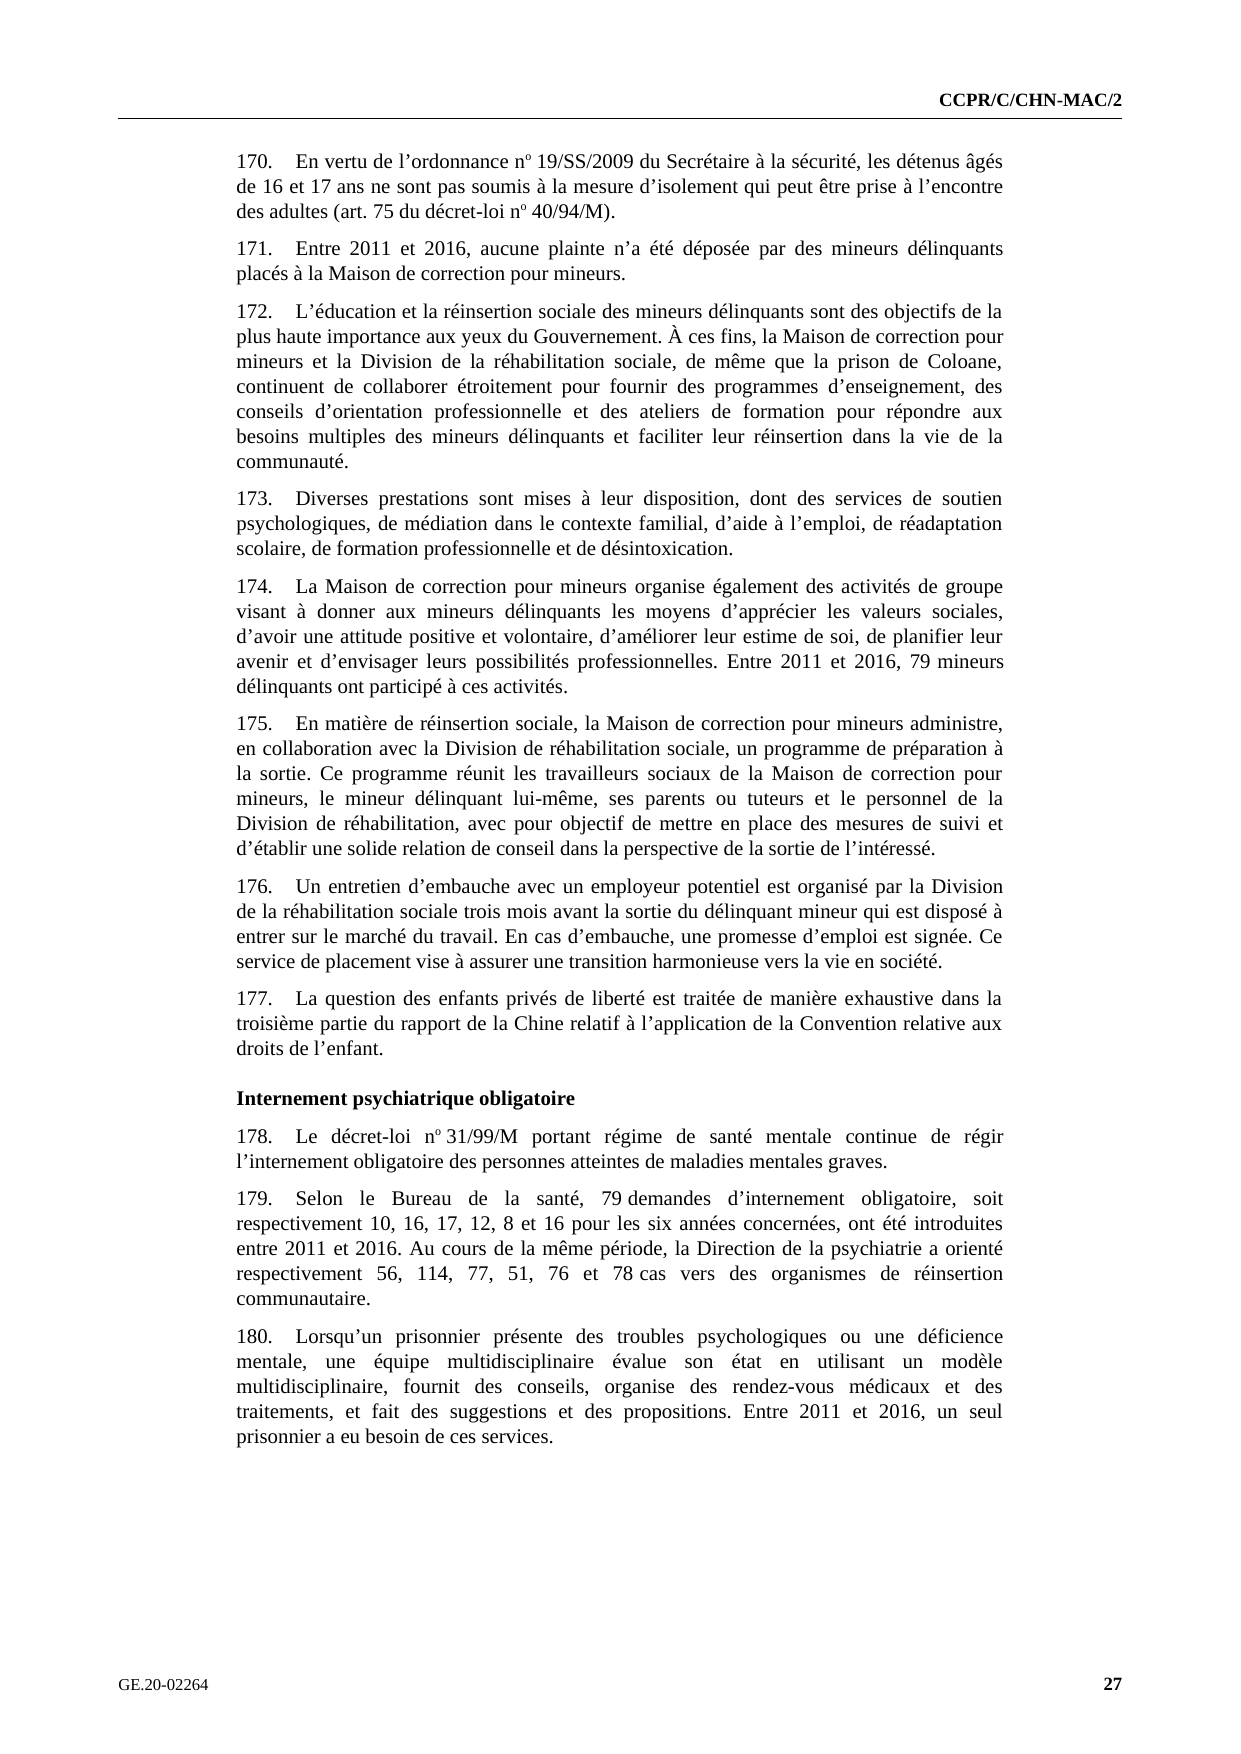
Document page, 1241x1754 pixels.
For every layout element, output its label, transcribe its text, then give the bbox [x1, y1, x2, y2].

text 175. En matière de réinsertion sociale, la Maison de correction pour mineurs administre, en collaboration avec la Division de réhabilitation sociale, un programme de préparation à la sortie. Ce programme réunit les travailleurs sociaux de la Maison de correction pour mineurs, le mineur délinquant lui-même, ses parents ou tuteurs et le personnel de la Division de réhabilitation, avec pour objectif de mettre en place des mesures de suivi et d’établir une solide relation de conseil dans la perspective de la sortie de l’intéressé. [236, 710, 1004, 860]
text 172. L’éducation et la réinsertion sociale des mineurs délinquants sont des objectifs de la plus haute importance aux yeux du Gouvernement. À ces fins, la Maison de correction pour mineurs et la Division de la réhabilitation sociale, de même que la prison de Coloane, continuent de collaborer étroitement pour fournir des programmes d’enseignement, des conseils d’orientation professionnelle et des ateliers de formation pour répondre aux besoins multiples des mineurs délinquants et faciliter leur réinsertion dans la vie de la communauté. [236, 298, 1004, 473]
text 179. Selon le Bureau de la santé, 79 demandes d’internement obligatoire, soit respectivement 10, 16, 17, 12, 8 et 16 pour les six années concernées, ont été introduites entre 2011 et 2016. Au cours de la même période, la Direction de la psychiatrie a orienté respectivement 56, 114, 77, 51, 76 et 78 cas vers des organismes de réinsertion communautaire. [236, 1185, 1004, 1310]
text 173. Diverses prestations sont mises à leur disposition, dont des services de soutien psychologiques, de médiation dans le contexte familial, d’aide à l’emploi, de réadaptation scolaire, de formation professionnelle et de désintoxication. [236, 485, 1004, 560]
text 180. Lorsqu’un prisonnier présente des troubles psychologiques ou une déficience mentale, une équipe multidisciplinaire évalue son état en utilisant un modèle multidisciplinaire, fournit des conseils, organise des rendez-vous médicaux et des traitements, et fait des suggestions et des propositions. Entre 2011 et 2016, un seul prisonnier a eu besoin de ces services. [236, 1323, 1004, 1448]
text 176. Un entretien d’embauche avec un employeur potentiel est organisé par la Division de la réhabilitation sociale trois mois avant la sortie du délinquant mineur qui est disposé à entrer sur le marché du travail. En cas d’embauche, une promesse d’emploi est signée. Ce service de placement vise à assurer une transition harmonieuse vers la vie en société. [236, 873, 1004, 973]
text Internement psychiatrique obligatoire [118, 1085, 1004, 1110]
text 171. Entre 2011 et 2016, aucune plainte n’a été déposée par des mineurs délinquants placés à la Maison de correction pour mineurs. [236, 235, 1004, 285]
text 170. En vertu de l’ordonnance no 19/SS/2009 du Secrétaire à la sécurité, les détenus âgés de 16 et 17 ans ne sont pas soumis à la mesure d’isolement qui peut être prise à l’encontre des adultes (art. 75 du décret-loi no 40/94/M). [236, 148, 1004, 223]
text 177. La question des enfants privés de liberté est traitée de manière exhaustive dans la troisième partie du rapport de la Chine relatif à l’application de la Convention relative aux droits de l’enfant. [236, 985, 1004, 1060]
text 174. La Maison de correction pour mineurs organise également des activités de groupe visant à donner aux mineurs délinquants les moyens d’apprécier les valeurs sociales, d’avoir une attitude positive et volontaire, d’améliorer leur estime de soi, de planifier leur avenir et d’envisager leurs possibilités professionnelles. Entre 2011 et 2016, 79 mineurs délinquants ont participé à ces activités. [236, 573, 1004, 698]
text 178. Le décret-loi no 31/99/M portant régime de santé mentale continue de régir l’internement obligatoire des personnes atteintes de maladies mentales graves. [236, 1123, 1004, 1173]
